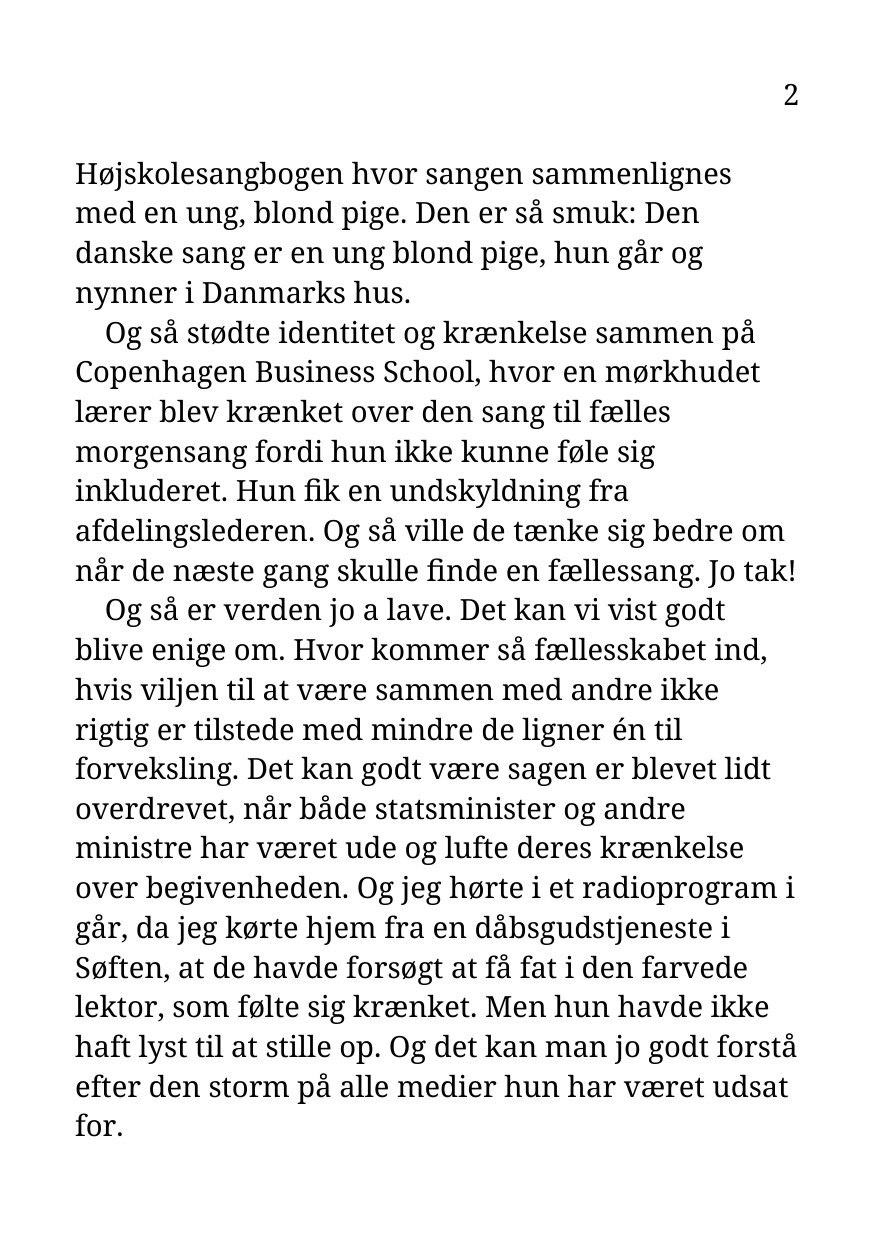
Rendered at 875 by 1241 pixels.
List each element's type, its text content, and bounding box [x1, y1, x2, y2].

text Og så er verden jo a lave. Det kan vi vist godt blive enige om. Hvor kommer så fællesskabet ind, hvis viljen til at være sammen med andre ikke rigtig er tilstede med mindre de ligner én til forveksling. Det kan godt være sagen er blevet lidt overdrevet, når både statsminister og andre ministre har været ude og lufte deres krænkelse over begivenheden. Og jeg hørte i et radioprogram i går, da jeg kørte hjem fra en dåbsgudstjeneste i Søften, at de havde forsøgt at få fat i den farvede lektor, som følte sig krænket. Men hun havde ikke haft lyst til at stille op. Og det kan man jo godt forstå efter den storm på alle medier hun har været udsat for. [75, 590, 799, 1145]
text Og så stødte identitet og krænkelse sammen på Copenhagen Business School, hvor en mørkhudet lærer blev krænket over den sang til fælles morgensang fordi hun ikke kunne føle sig inkluderet. Hun fik en undskyldning fra afdelingslederen. Og så ville de tænke sig bedre om når de næste gang skulle finde en fællessang. Jo tak! [75, 312, 799, 590]
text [75, 153, 799, 312]
